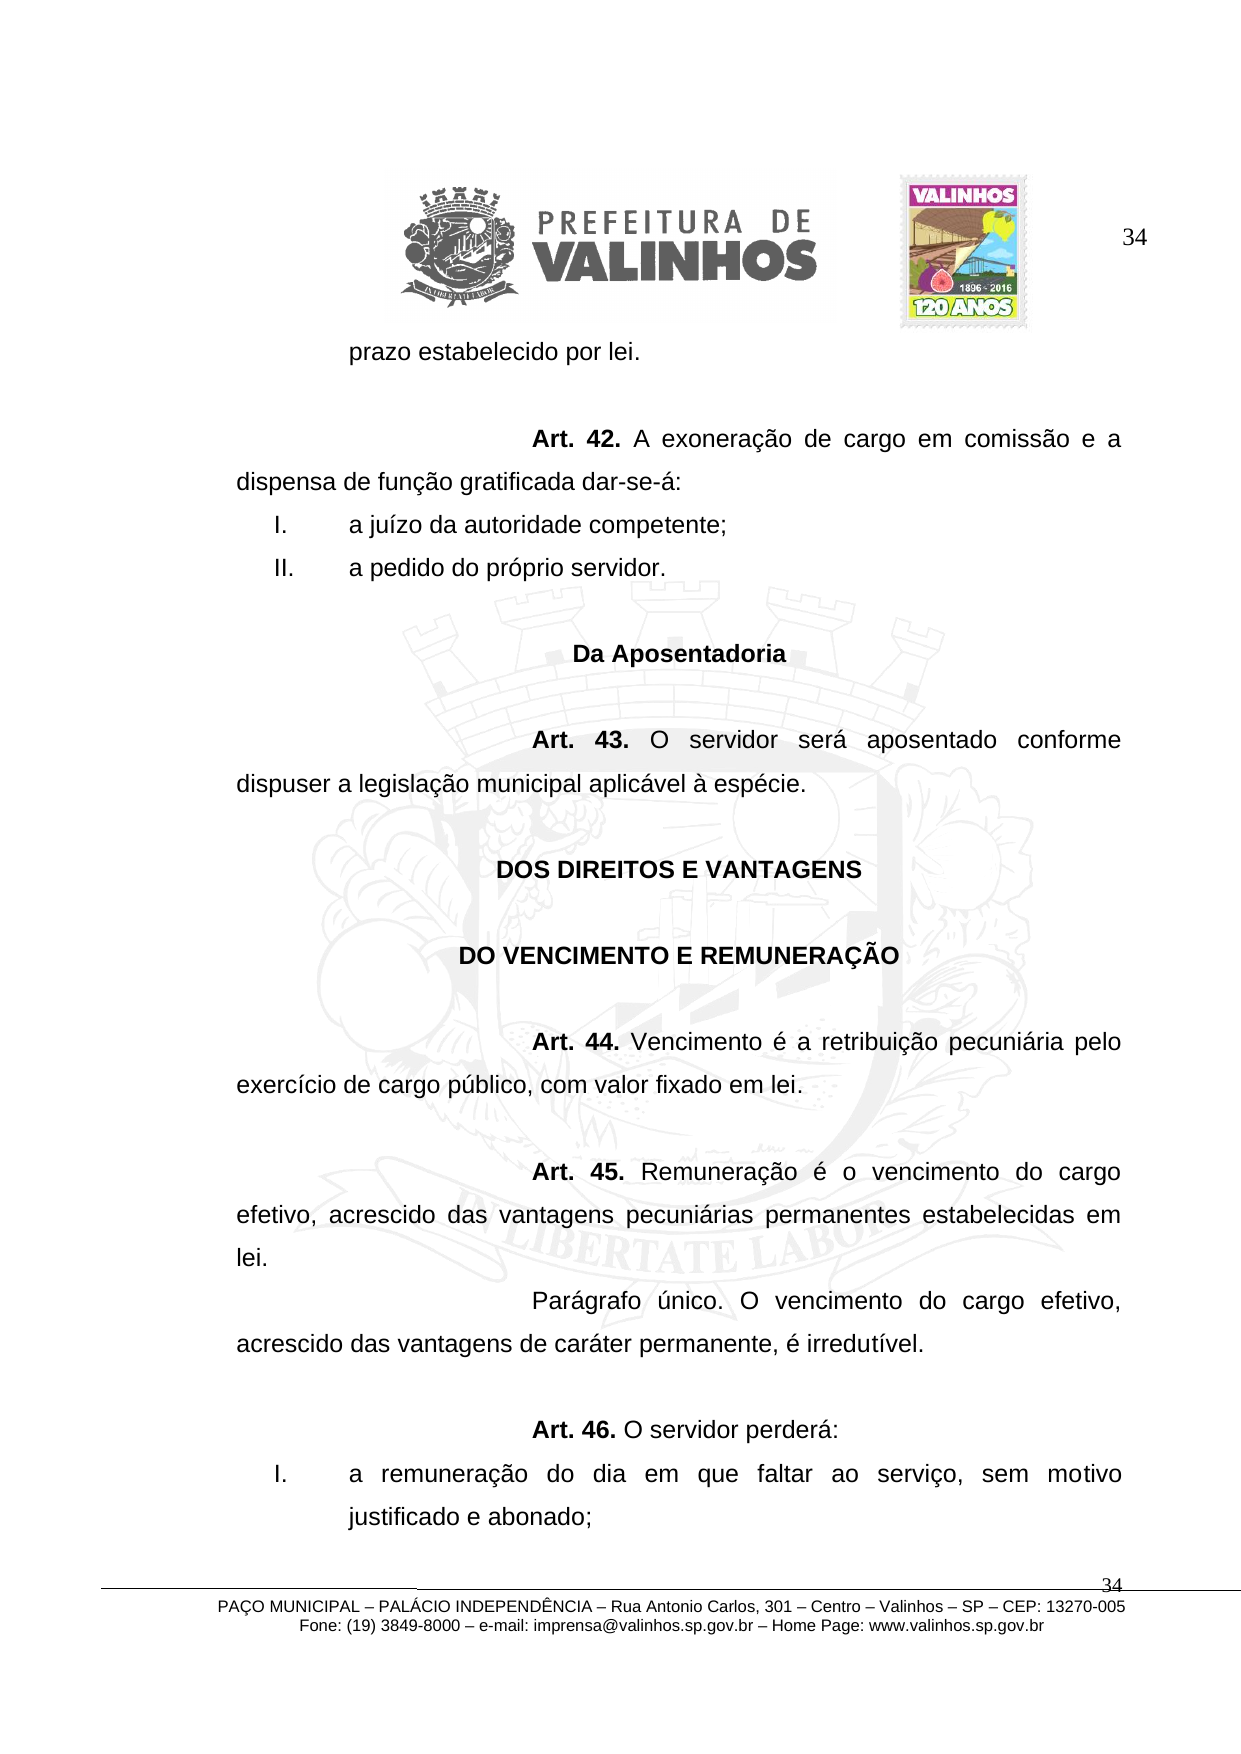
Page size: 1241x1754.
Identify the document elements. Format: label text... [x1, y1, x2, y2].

list a juízo da autoridade competente; [274, 510, 1122, 538]
text Art. 46. O servidor perderá: [236, 1415, 1122, 1444]
text Art. 45. Remuneração é o vencimento do cargo efetivo, acrescido das vantagens pecuniárias permanentes estabelecidas em lei. [236, 1157, 1122, 1272]
list quando, tendo tomado posse, o servidor não entrar em exercício no prazo estabelecido por lei. [274, 337, 1122, 366]
text Parágrafo único. O vencimento do cargo efetivo, acrescido das vantagens de caráter permanente, é irredutível. [236, 1286, 1122, 1358]
list a pedido do próprio servidor. [274, 553, 1122, 582]
text DOS DIREITOS E VANTAGENS [236, 855, 1122, 883]
list a remuneração do dia em que faltar ao serviço, sem motivo justificado e abonado; [274, 1458, 1122, 1530]
picture [893, 167, 1034, 335]
text Art. 43. O servidor será aposentado conforme dispuser a legislação municipal aplicável à espécie. [236, 725, 1122, 797]
text DO VENCIMENTO E REMUNERAÇÃO [236, 941, 1122, 970]
text Art. 42. A exoneração de cargo em comissão e a dispensa de função gratificada dar-se-á: [236, 423, 1122, 495]
text Da Aposentadoria [236, 639, 1122, 668]
text Art. 44. Vencimento é a retribuição pecuniária pelo exercício de cargo público, com valor fixado em lei. [236, 1027, 1122, 1099]
